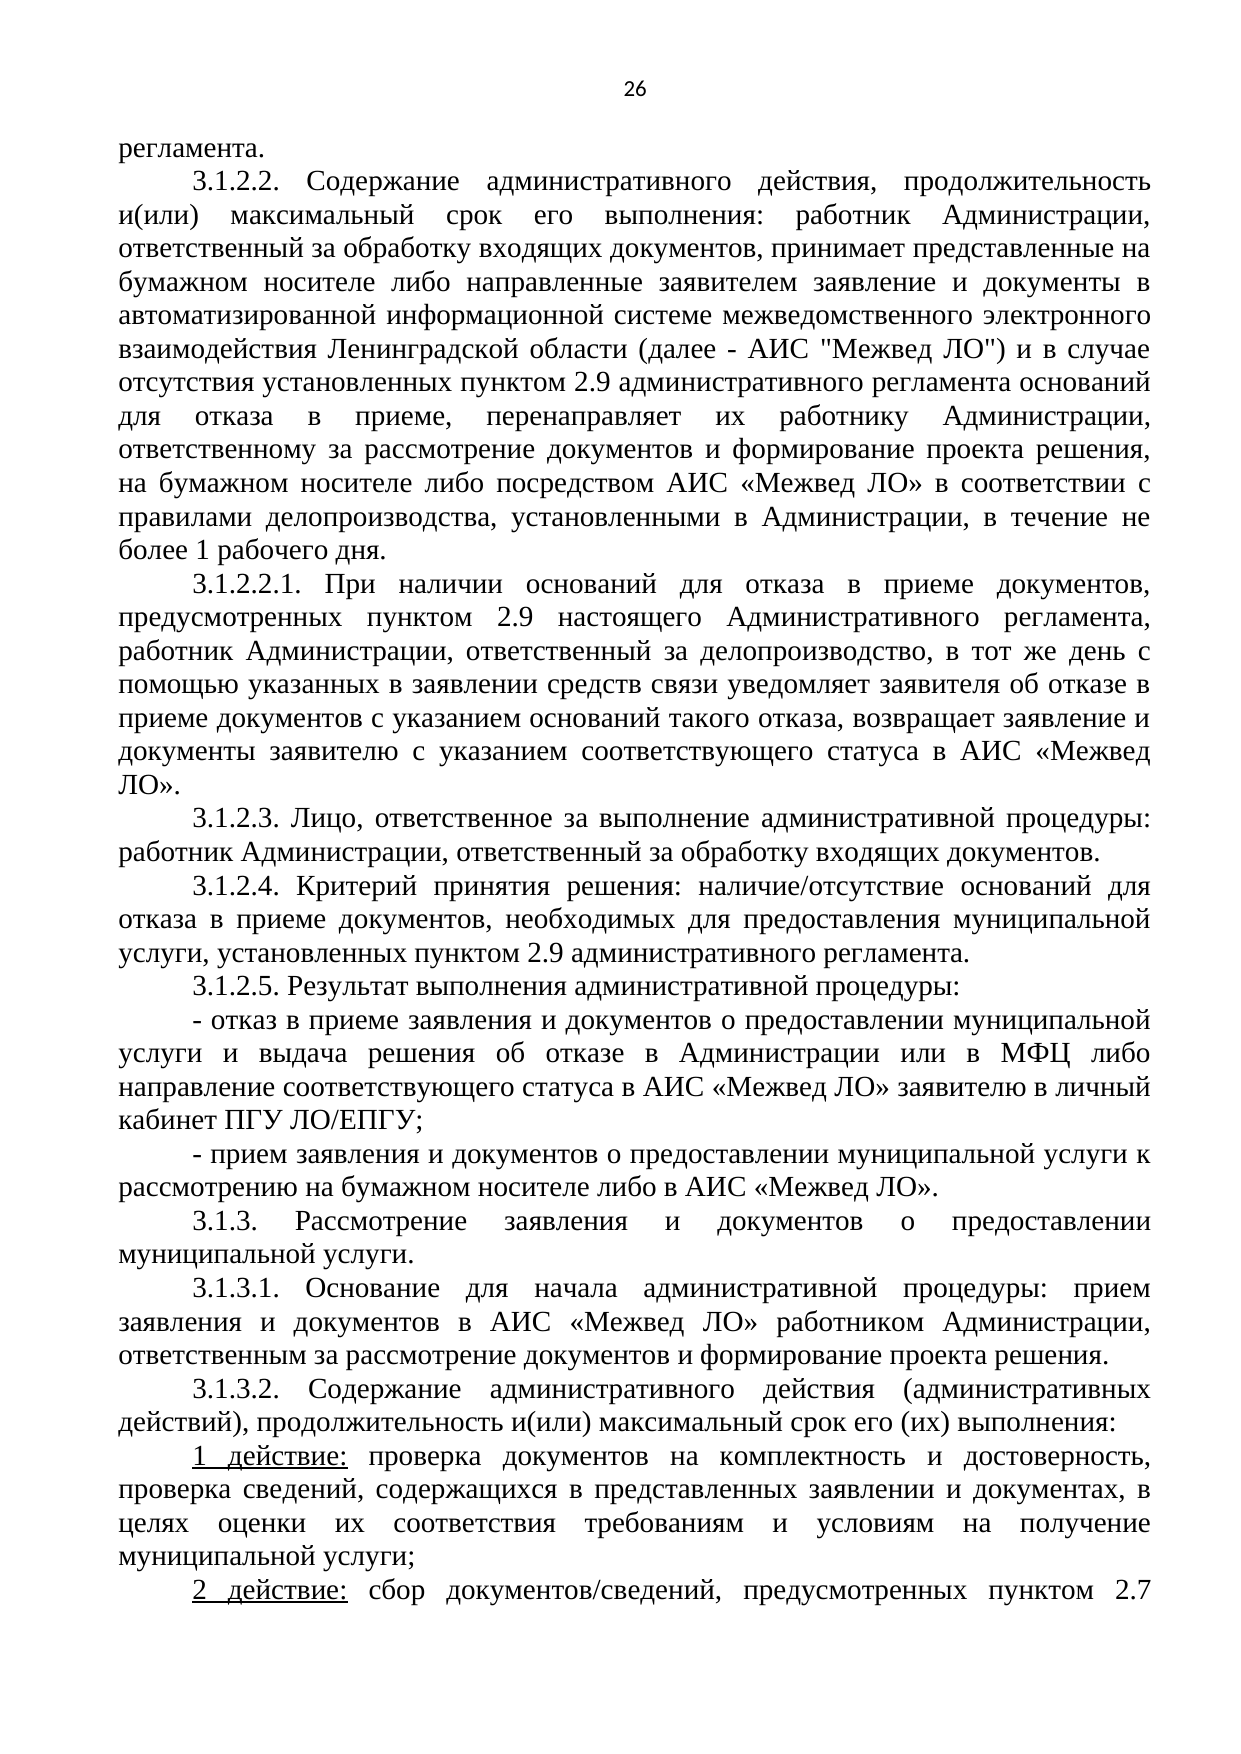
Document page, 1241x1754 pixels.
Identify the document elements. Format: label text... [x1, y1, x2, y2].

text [118, 1572, 1152, 1606]
text 1 действие: проверка документов на комплектность и достоверность, проверка сведений, содержащихся в представленных заявлении и документах, в целях оценки их соответствия требованиям и условиям на получение муниципальной услуги; [118, 1438, 1152, 1572]
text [118, 130, 1152, 163]
text 3.1.2.2. Содержание административного действия, продолжительность и(или) максимальный срок его выполнения: работник Администрации, ответственный за обработку входящих документов, принимает представленные на бумажном носителе либо направленные заявителем заявление и документы в автоматизированной информационной системе межведомственного электронного взаимодействия Ленинградской области (далее - АИС "Межвед ЛО") и в случае отсутствия установленных пунктом 2.9 административного регламента оснований для отказа в приеме, перенаправляет их работнику Администрации, ответственному за рассмотрение документов и формирование проекта решения, на бумажном носителе либо посредством АИС «Межвед ЛО» в соответствии с правилами делопроизводства, установленными в Администрации, в течение не более 1 рабочего дня. [118, 163, 1152, 566]
text - отказ в приеме заявления и документов о предоставлении муниципальной услуги и выдача решения об отказе в Администрации или в МФЦ либо направление соответствующего статуса в АИС «Межвед ЛО» заявителю в личный кабинет ПГУ ЛО/ЕПГУ; [118, 1002, 1152, 1136]
text 3.1.2.5. Результат выполнения административной процедуры: [118, 968, 1152, 1002]
text 3.1.3.2. Содержание административного действия (административных действий), продолжительность и(или) максимальный срок его (их) выполнения: [118, 1371, 1152, 1438]
text - прием заявления и документов о предоставлении муниципальной услуги к рассмотрению на бумажном носителе либо в АИС «Межвед ЛО». [118, 1136, 1152, 1203]
text 3.1.3. Рассмотрение заявления и документов о предоставлении муниципальной услуги. [118, 1203, 1152, 1270]
text 3.1.3.1. Основание для начала административной процедуры: прием заявления и документов в АИС «Межвед ЛО» работником Администрации, ответственным за рассмотрение документов и формирование проекта решения. [118, 1270, 1152, 1371]
text 3.1.2.2.1. При наличии оснований для отказа в приеме документов, предусмотренных пунктом 2.9 настоящего Административного регламента, работник Администрации, ответственный за делопроизводство, в тот же день с помощью указанных в заявлении средств связи уведомляет заявителя об отказе в приеме документов с указанием оснований такого отказа, возвращает заявление и документы заявителю с указанием соответствующего статуса в АИС «Межвед ЛО». [118, 566, 1152, 801]
text 3.1.2.4. Критерий принятия решения: наличие/отсутствие оснований для отказа в приеме документов, необходимых для предоставления муниципальной услуги, установленных пунктом 2.9 административного регламента. [118, 868, 1152, 968]
text 3.1.2.3. Лицо, ответственное за выполнение административной процедуры: работник Администрации, ответственный за обработку входящих документов. [118, 801, 1152, 868]
